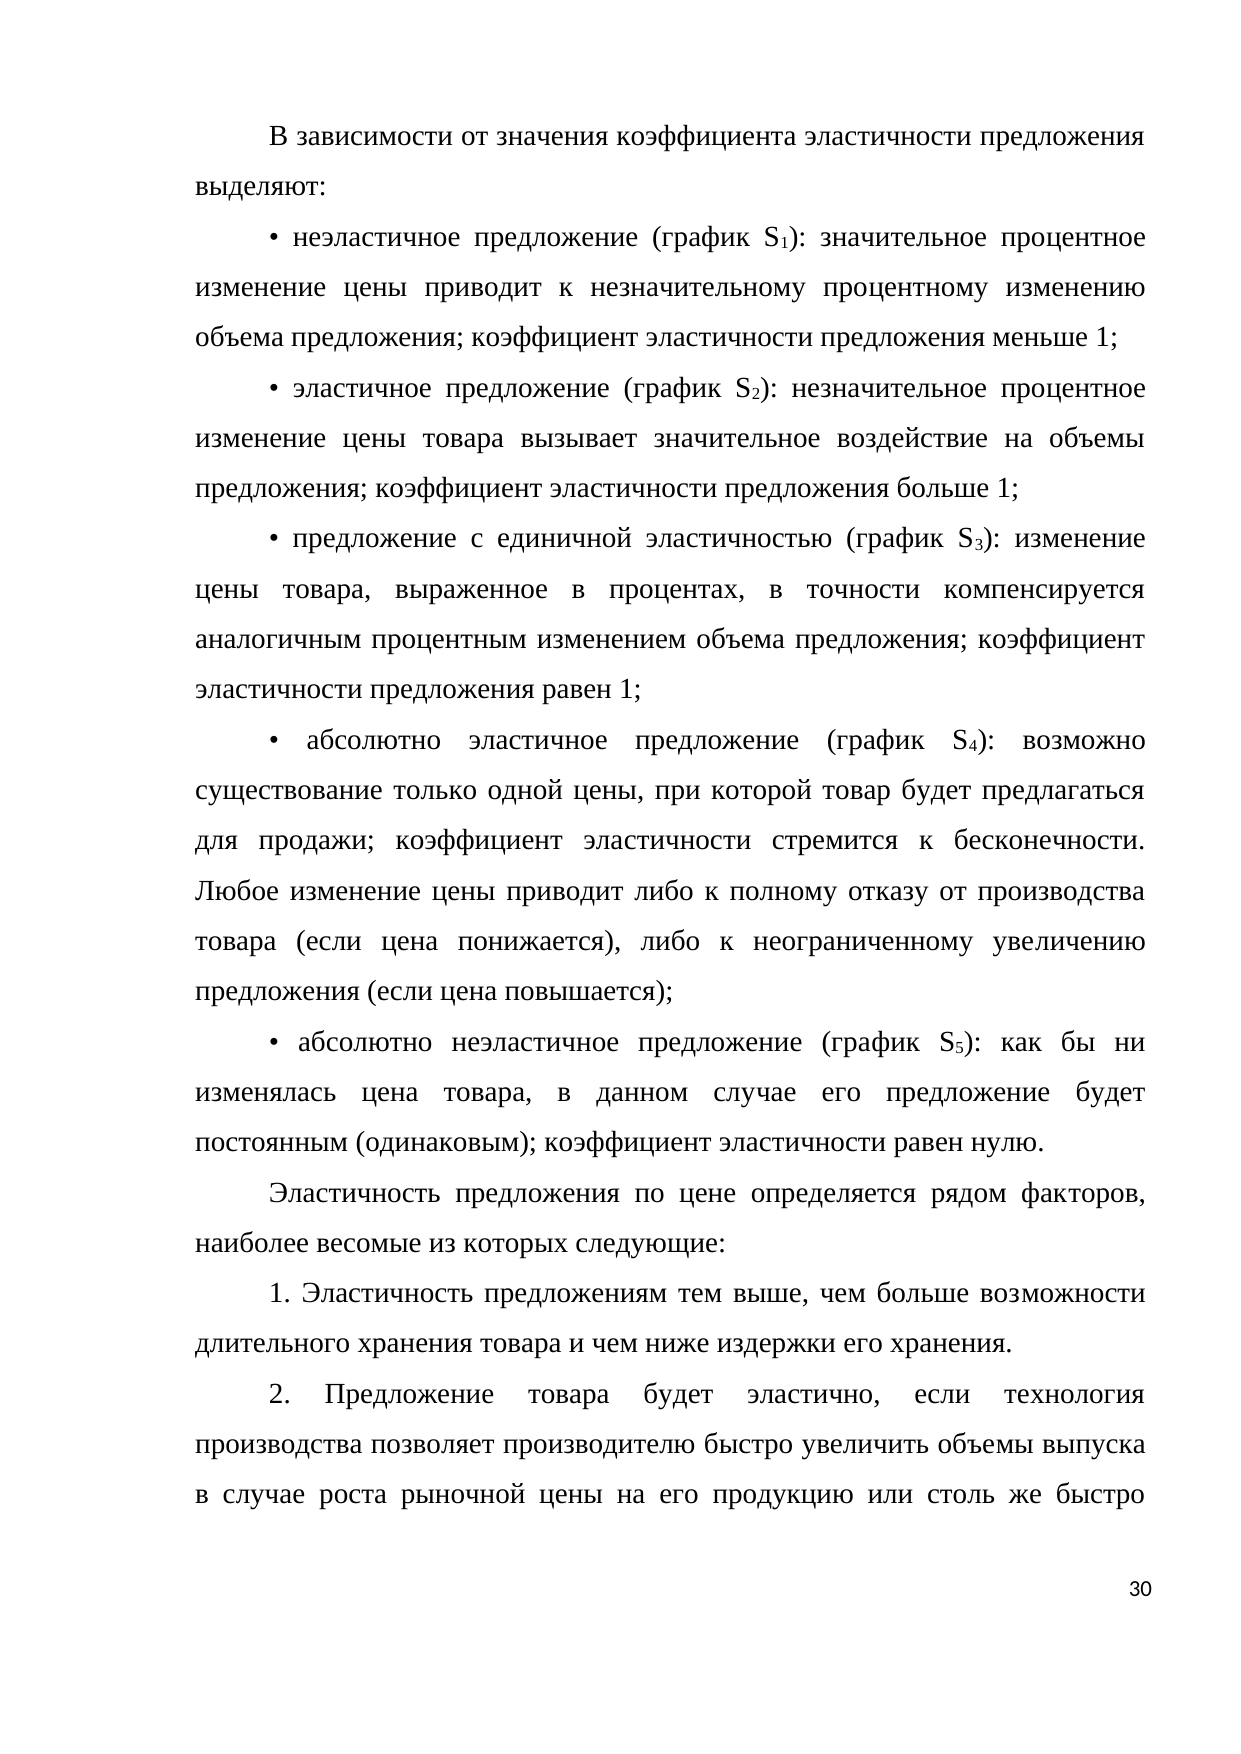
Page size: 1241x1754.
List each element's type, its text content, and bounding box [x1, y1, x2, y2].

text • абсолютно неэластичное предложение (график S5): как бы ни изменялась цена товара, в данном случае его предложение будет постоянным (одинаковым); коэффициент эластичности равен нулю. [195, 1024, 1146, 1158]
text 1. Эластичность предложениям тем выше, чем больше возможности длительного хранения товара и чем ниже издержки его хранения. [195, 1275, 1146, 1359]
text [195, 1376, 1146, 1510]
text • абсолютно эластичное предложение (график S4): возможно существование только одной цены, при которой товар будет предлагаться для продажи; коэффициент эластичности стремится к бесконечности. Любое изменение цены приводит либо к полному отказу от производства товара (если цена понижается), либо к неограниченному увеличению предложения (если цена повышается); [195, 722, 1146, 1007]
text Эластичность предложения по цене определяется рядом факторов, наиболее весомые из которых следующие: [195, 1175, 1146, 1258]
text • предложение с единичной эластичностью (график S3): изменение цены товара, выраженное в процентах, в точности компенсируется аналогичным процентным изменением объема предложения; коэффициент эластичности предложения равен 1; [195, 521, 1146, 705]
text В зависимости от значения коэффициента эластичности предложения выделяют: [195, 118, 1146, 202]
text • эластичное предложение (график S2): незначительное процентное изменение цены товара вызывает значительное воздействие на объемы предложения; коэффициент эластичности предложения больше 1; [195, 370, 1146, 504]
text • неэластичное предложение (график S1): значительное процентное изменение цены приводит к незначительному процентному изменению объема предложения; коэффициент эластичности предложения меньше 1; [195, 219, 1146, 353]
